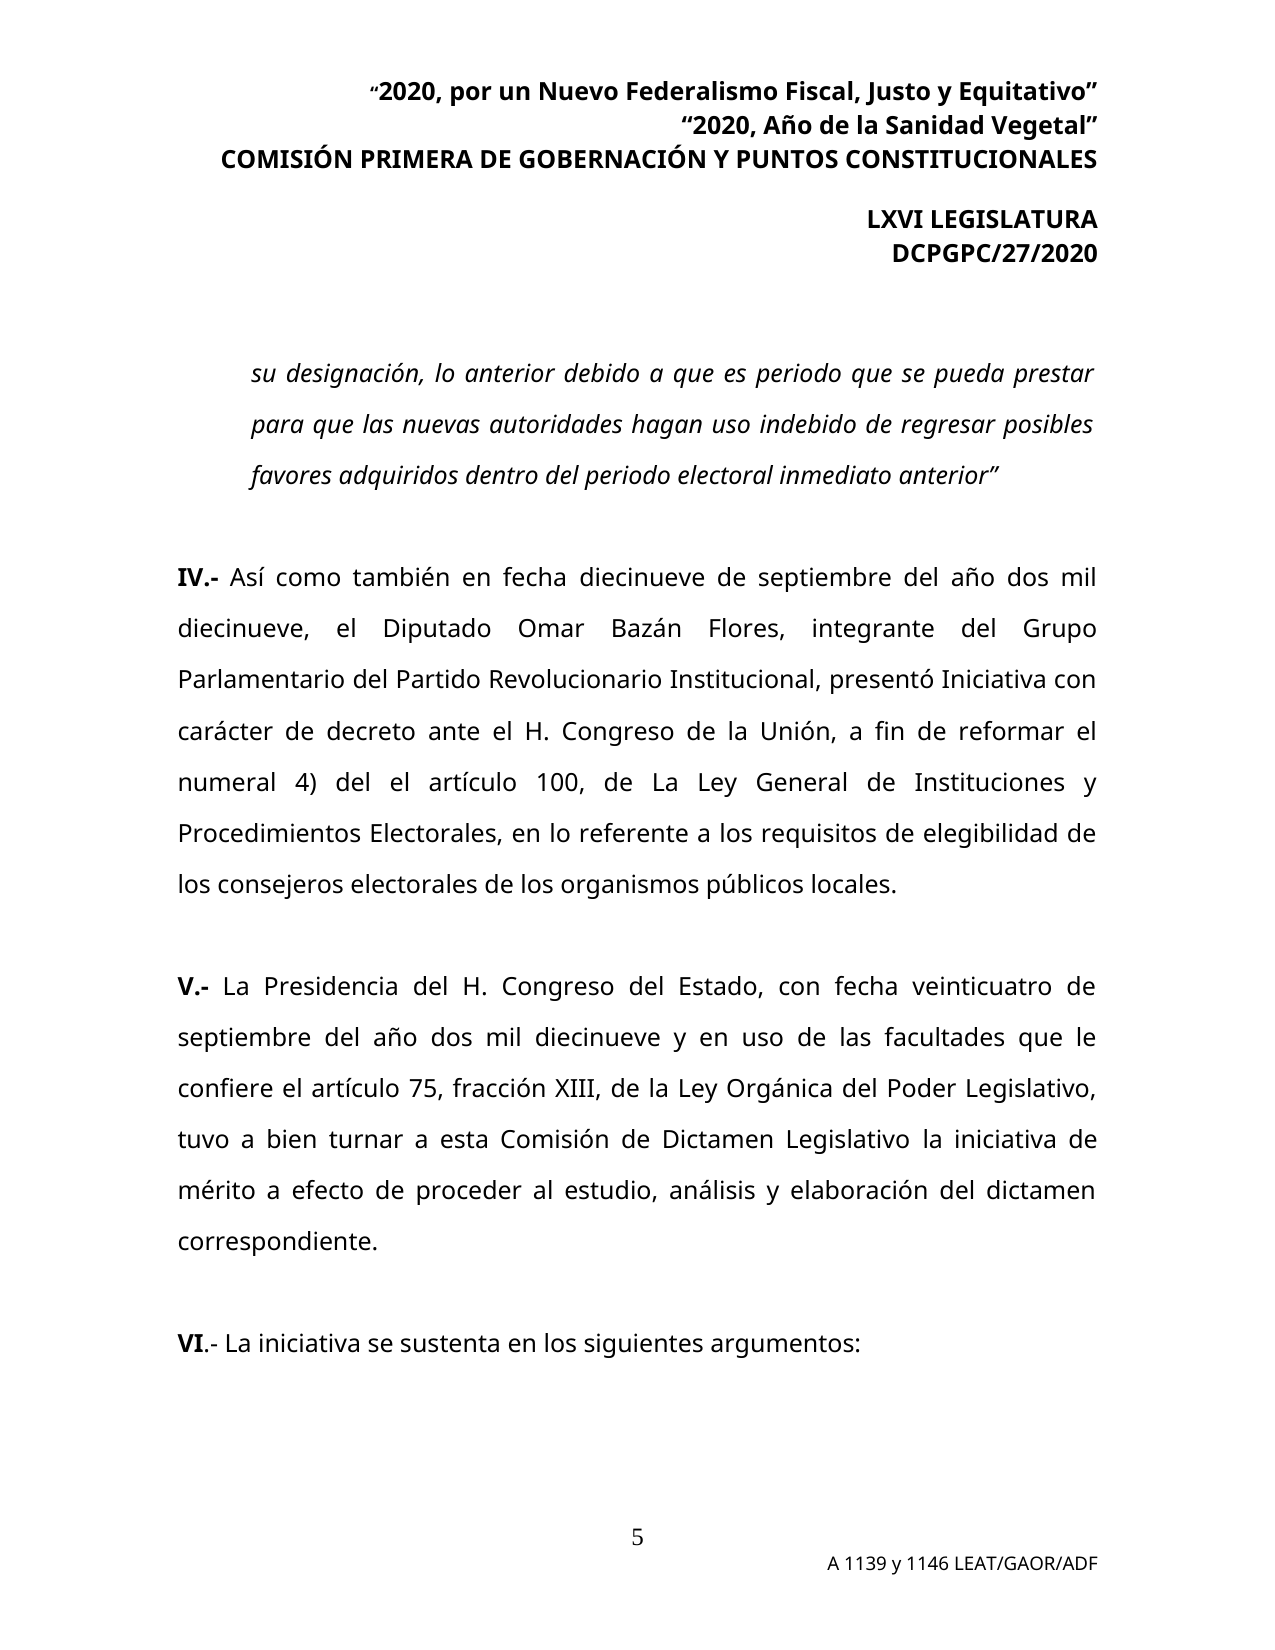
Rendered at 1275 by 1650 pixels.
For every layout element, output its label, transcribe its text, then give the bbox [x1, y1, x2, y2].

text V.- La Presidencia del H. Congreso del Estado, con fecha veinticuatro de septiembre del año dos mil diecinueve y en uso de las facultades que le confiere el artículo 75, fracción XIII, de la Ley Orgánica del Poder Legislativo, tuvo a bien turnar a esta Comisión de Dictamen Legislativo la iniciativa de mérito a efecto de proceder al estudio, análisis y elaboración del dictamen correspondiente. [177, 968, 1098, 1258]
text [251, 356, 1098, 492]
text VI.- La iniciativa se sustenta en los siguientes argumentos: [177, 1326, 1098, 1360]
text IV.- Así como también en fecha diecinueve de septiembre del año dos mil diecinueve, el Diputado Omar Bazán Flores, integrante del Grupo Parlamentario del Partido Revolucionario Institucional, presentó Iniciativa con carácter de decreto ante el H. Congreso de la Unión, a fin de reformar el numeral 4) del el artículo 100, de La Ley General de Instituciones y Procedimientos Electorales, en lo referente a los requisitos de elegibilidad de los consejeros electorales de los organismos públicos locales. [177, 560, 1098, 900]
